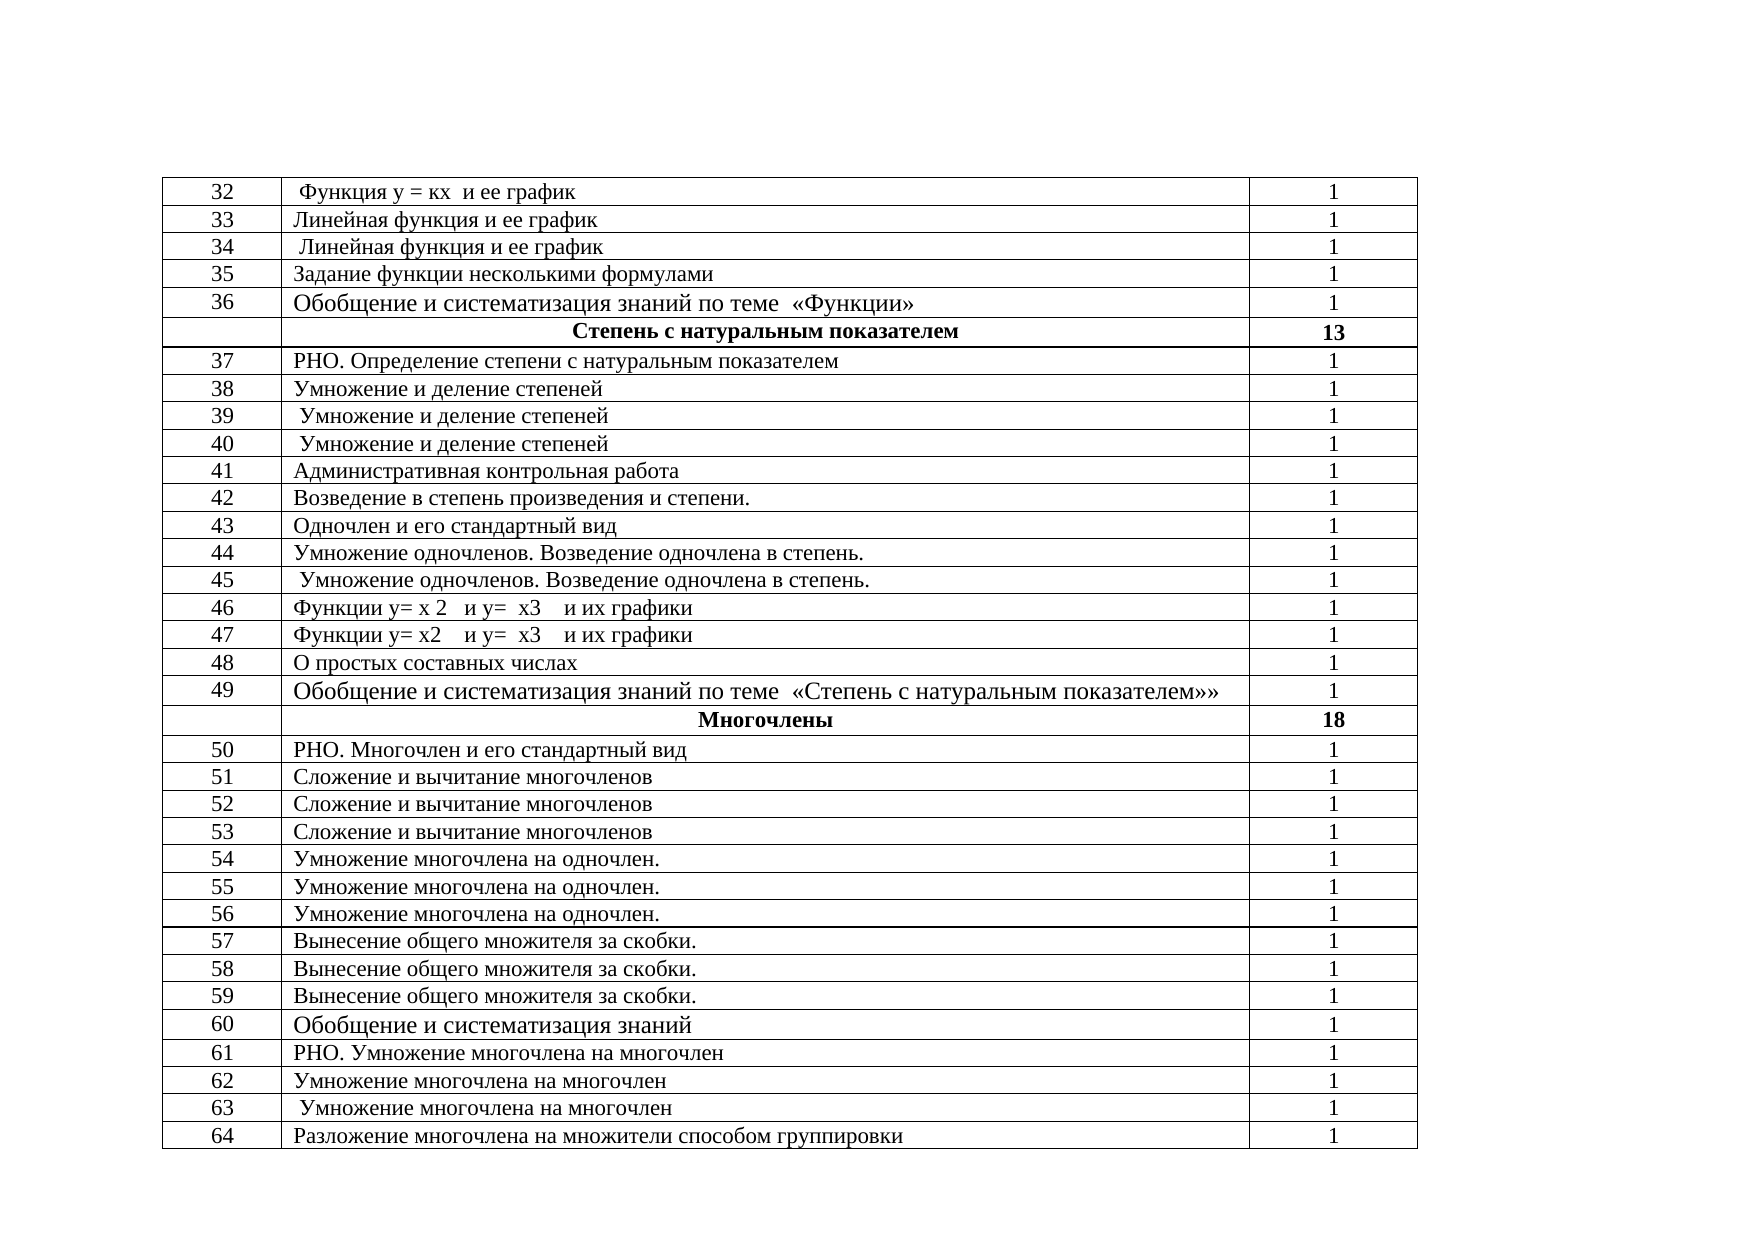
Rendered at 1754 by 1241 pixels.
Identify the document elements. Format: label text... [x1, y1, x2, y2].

table_cell 61 [163, 1040, 281, 1066]
table_cell 64 [163, 1122, 281, 1148]
table_cell 58 [163, 955, 281, 981]
table_cell 47 [163, 621, 281, 648]
table_cell Сложение и вычитание многочленов [282, 763, 1249, 789]
table_cell 48 [163, 649, 281, 675]
table_cell 43 [163, 512, 281, 538]
table_cell 1 [1250, 178, 1417, 204]
table_cell 45 [163, 567, 281, 593]
table_cell 55 [163, 873, 281, 899]
table_cell Умножение многочлена на одночлен. [282, 873, 1249, 899]
table_cell Возведение в степень произведения и степени. [282, 484, 1249, 511]
table_cell 1 [1250, 206, 1417, 232]
table_cell 53 [163, 818, 281, 844]
table_cell 1 [1250, 375, 1417, 401]
table_cell Сложение и вычитание многочленов [282, 791, 1249, 817]
table_cell Умножение многочлена на многочлен [282, 1067, 1249, 1093]
table_cell 1 [1250, 791, 1417, 817]
table_cell Умножение одночленов. Возведение одночлена в степень. [282, 567, 1249, 593]
table_cell 52 [163, 791, 281, 817]
table_cell 49 [163, 676, 281, 705]
table_cell 1 [1250, 1040, 1417, 1066]
table_cell 56 [163, 900, 281, 926]
table_cell 1 [1250, 457, 1417, 483]
table_cell Обобщение и систематизация знаний [282, 1010, 1249, 1038]
table_cell 1 [1250, 900, 1417, 926]
table_cell [163, 318, 281, 346]
table_cell Многочлены [282, 706, 1249, 735]
table_cell Умножение многочлена на многочлен [282, 1094, 1249, 1121]
table_cell 1 [1250, 539, 1417, 566]
table_cell 1 [1250, 484, 1417, 511]
table_cell 35 [163, 260, 281, 287]
table_cell Степень с натуральным показателем [282, 318, 1249, 346]
table_cell 1 [1250, 955, 1417, 981]
table_cell Вынесение общего множителя за скобки. [282, 955, 1249, 981]
table_cell 40 [163, 430, 281, 456]
table_cell Линейная функция и ее график [282, 206, 1249, 232]
table_cell Задание функции несколькими формулами [282, 260, 1249, 287]
table_cell Обобщение и систематизация знаний по теме «Функции» [282, 288, 1249, 317]
table_cell 1 [1250, 260, 1417, 287]
table_cell 1 [1250, 233, 1417, 259]
table_cell Умножение многочлена на одночлен. [282, 845, 1249, 872]
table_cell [282, 178, 1249, 204]
table_cell РНО. Определение степени с натуральным показателем [282, 348, 1249, 374]
table_cell 51 [163, 763, 281, 789]
table_cell 1 [1250, 288, 1417, 317]
table_cell 42 [163, 484, 281, 511]
table_cell 1 [1250, 1094, 1417, 1121]
table_cell 36 [163, 288, 281, 317]
table_cell 32 [163, 178, 281, 204]
table_cell 37 [163, 348, 281, 374]
table_cell 1 [1250, 348, 1417, 374]
table_cell Административная контрольная работа [282, 457, 1249, 483]
table_cell 1 [1250, 1010, 1417, 1038]
table_cell 63 [163, 1094, 281, 1121]
table_cell 41 [163, 457, 281, 483]
table_cell 1 [1250, 763, 1417, 789]
table_cell 1 [1250, 649, 1417, 675]
table_cell 57 [163, 928, 281, 954]
table_cell 1 [1250, 1067, 1417, 1093]
table_cell Функции у= х2 и у= х3 и их графики [282, 621, 1249, 648]
table_cell О простых составных числах [282, 649, 1249, 675]
table_cell 60 [163, 1010, 281, 1038]
table_cell 1 [1250, 736, 1417, 762]
table_cell Умножение одночленов. Возведение одночлена в степень. [282, 539, 1249, 566]
table_cell 54 [163, 845, 281, 872]
table_cell 34 [163, 233, 281, 259]
table_cell Умножение многочлена на одночлен. [282, 900, 1249, 926]
table_cell 38 [163, 375, 281, 401]
table_cell 1 [1250, 818, 1417, 844]
table_cell 62 [163, 1067, 281, 1093]
table_cell 1 [1250, 982, 1417, 1009]
table_cell 1 [1250, 567, 1417, 593]
table_cell 1 [1250, 402, 1417, 428]
table_cell 1 [1250, 928, 1417, 954]
table_cell 1 [1250, 594, 1417, 620]
table_cell РНО. Умножение многочлена на многочлен [282, 1040, 1249, 1066]
table_cell Умножение и деление степеней [282, 375, 1249, 401]
table_cell 1 [1250, 512, 1417, 538]
table_cell 1 [1250, 1122, 1417, 1148]
table_cell РНО. Многочлен и его стандартный вид [282, 736, 1249, 762]
table_cell 1 [1250, 845, 1417, 872]
table_cell 1 [1250, 430, 1417, 456]
table_cell 44 [163, 539, 281, 566]
table_cell 1 [1250, 873, 1417, 899]
table_cell 46 [163, 594, 281, 620]
table_cell Вынесение общего множителя за скобки. [282, 928, 1249, 954]
table_cell Линейная функция и ее график [282, 233, 1249, 259]
table_cell Умножение и деление степеней [282, 430, 1249, 456]
table_cell Функции у= х 2 и у= х3 и их графики [282, 594, 1249, 620]
table_cell 13 [1250, 318, 1417, 346]
table_cell Обобщение и систематизация знаний по теме «Степень с натуральным показателем»» [282, 676, 1249, 705]
table_cell Умножение и деление степеней [282, 402, 1249, 428]
table_cell 33 [163, 206, 281, 232]
table_cell 39 [163, 402, 281, 428]
table_cell Одночлен и его стандартный вид [282, 512, 1249, 538]
table_cell 1 [1250, 621, 1417, 648]
table_cell Вынесение общего множителя за скобки. [282, 982, 1249, 1009]
table_cell 59 [163, 982, 281, 1009]
table_cell [163, 706, 281, 735]
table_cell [282, 1122, 1249, 1148]
table_cell 18 [1250, 706, 1417, 735]
table_cell 50 [163, 736, 281, 762]
table_cell 1 [1250, 676, 1417, 705]
table_cell Сложение и вычитание многочленов [282, 818, 1249, 844]
